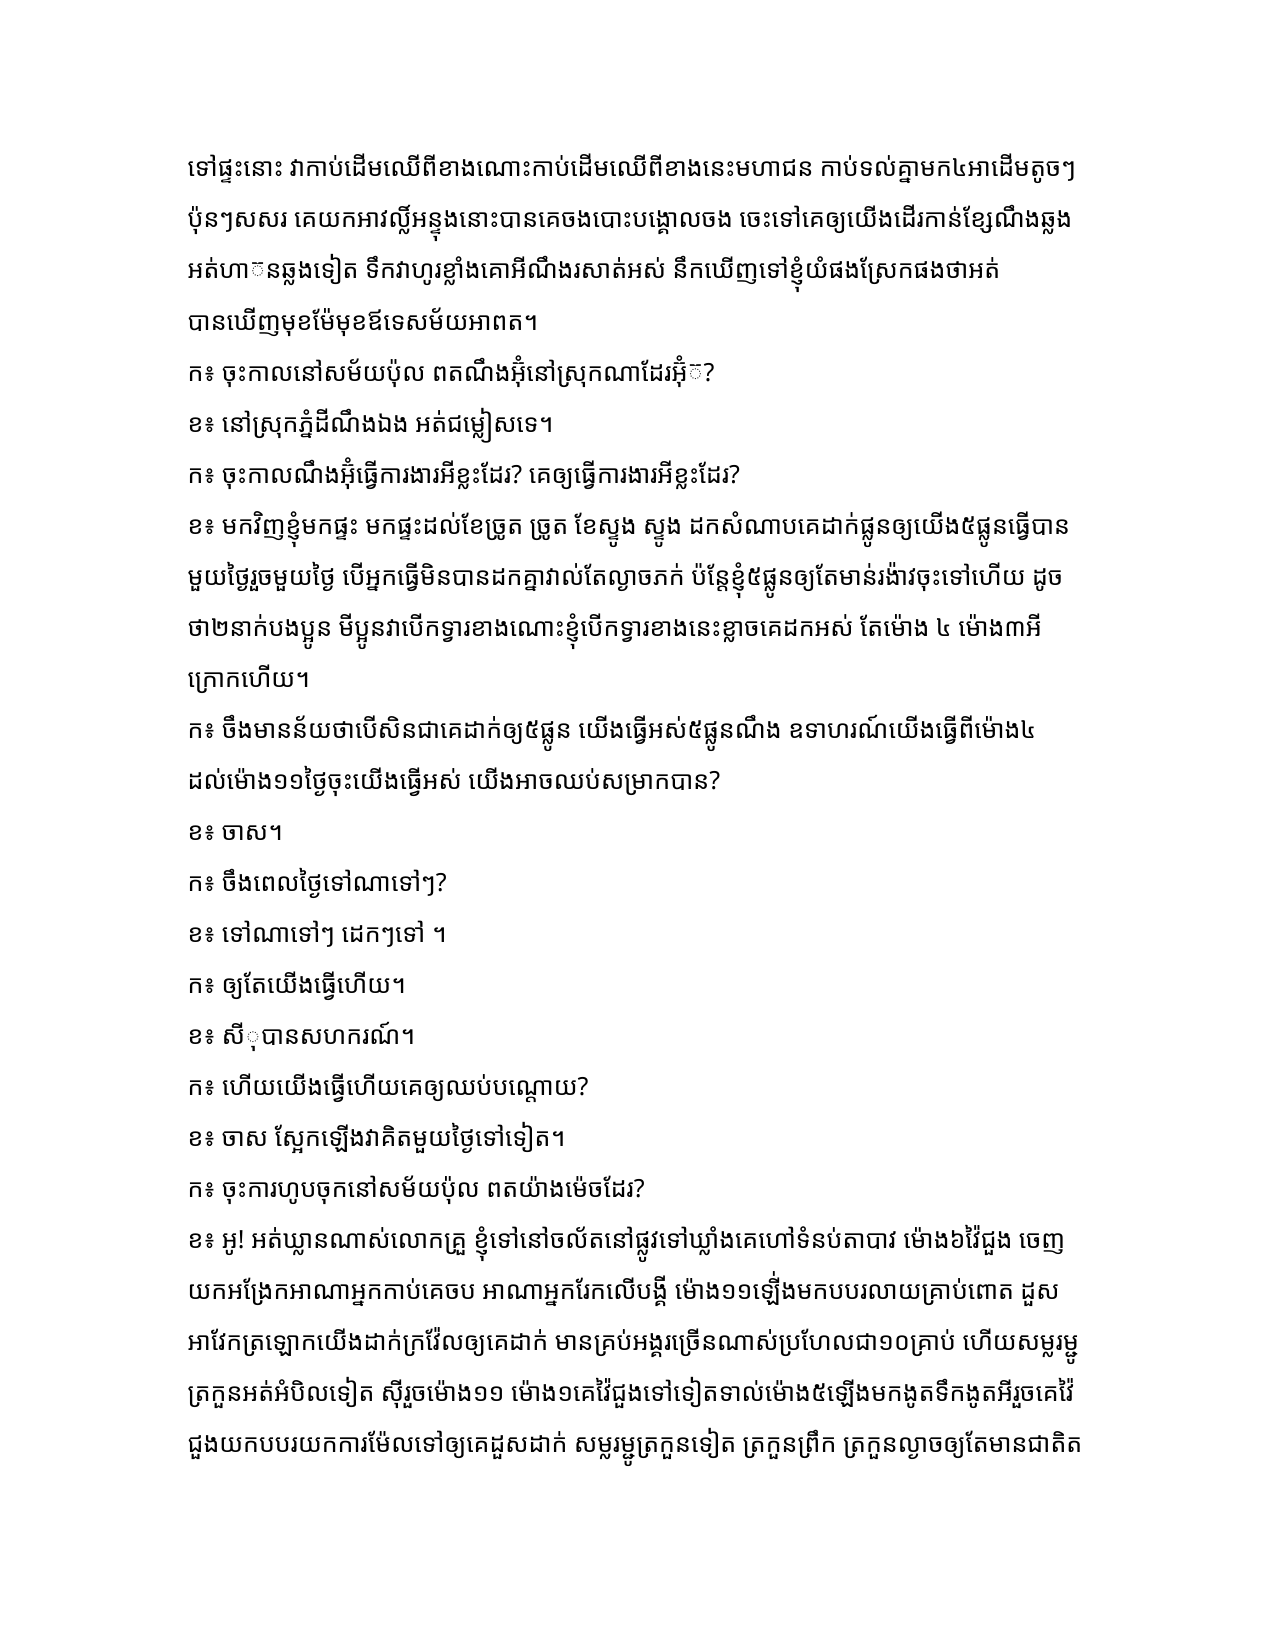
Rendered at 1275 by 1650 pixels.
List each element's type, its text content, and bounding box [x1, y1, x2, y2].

text ខ៖ នៅស្រុកភ្នំដីណឹងឯង អត់ជម្លៀសទេ។ [187, 405, 1087, 439]
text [187, 150, 1087, 337]
text ក៖ ចុះការហូបចុកនៅសម័យប៉ុល ពតយ៉ាងម៉េចដែរ? [187, 1171, 1087, 1205]
text ក៖ ចុះកាលនៅសម័យប៉ុល ពតណឹងអ៊ុំនៅស្រុកណាដែរអ៊ុំ៊? [187, 354, 1087, 388]
text ក៖ ចុះកាលណឹងអ៊ុំធ្វើការងារអីខ្លះដែរ? គេឲ្យធ្វើការងារអីខ្លះដែរ? [187, 456, 1087, 490]
text ក៖ ចឹងមានន័យថាបើសិនជាគេដាក់ឲ្យ៥ផ្លូន យើងធ្វើអស់៥ផ្លូនណឹង ឧទាហរណ៍យើងធ្វើពីម៉ោង៤ ដល់ម៉ោង១១ថ្ងៃចុះយើងធ្វើអស់ យើងអាចឈប់សម្រាកបាន? [187, 711, 1087, 797]
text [187, 1222, 1087, 1460]
text ខ៖ សីុបានសហករណ៍។ [187, 1018, 1087, 1052]
text ខ៖ ចាស។ [187, 813, 1087, 848]
text ក៖ ហើយយើងធ្វើហើយគេឲ្យឈប់បណ្តោយ? [187, 1069, 1087, 1103]
text ខ៖ មកវិញខ្ញុំមកផ្ទះ មកផ្ទះដល់ខែច្រូត ច្រូត ខែស្ទូង ស្ទូង ដកសំណាបគេដាក់ផ្លូនឲ្យយើង៥ផ្លូនធ្វើបានមួយថ្ងៃរួចមួយថ្ងៃ បើអ្នកធ្វើមិនបានដកគ្នាវាល់តែល្ងាចភក់ ប៉ន្តែខ្ញុំ៥ផ្លូនឲ្យតែមាន់រង៉ាវចុះទៅហើយ ដូចថា២នាក់បងប្អូន មីប្អូនវាបើកទ្វារខាងណោះខ្ញុំបើកទ្វារខាងនេះខ្លាចគេដកអស់ តែម៉ោង ៤ ម៉ោង៣អីក្រោកហើយ។ [187, 507, 1087, 694]
text ក៖ ឲ្យតែយើងធ្វើហើយ។ [187, 967, 1087, 1001]
text ខ៖ ទៅណាទៅៗ ដេកៗទៅ ។ [187, 916, 1087, 950]
text ក៖ ចឹងពេលថ្ងៃទៅណាទៅៗ? [187, 864, 1087, 899]
text ខ៖ ចាស ស្អែកឡើងវាគិតមួយថ្ងៃទៅទៀត។ [187, 1120, 1087, 1154]
